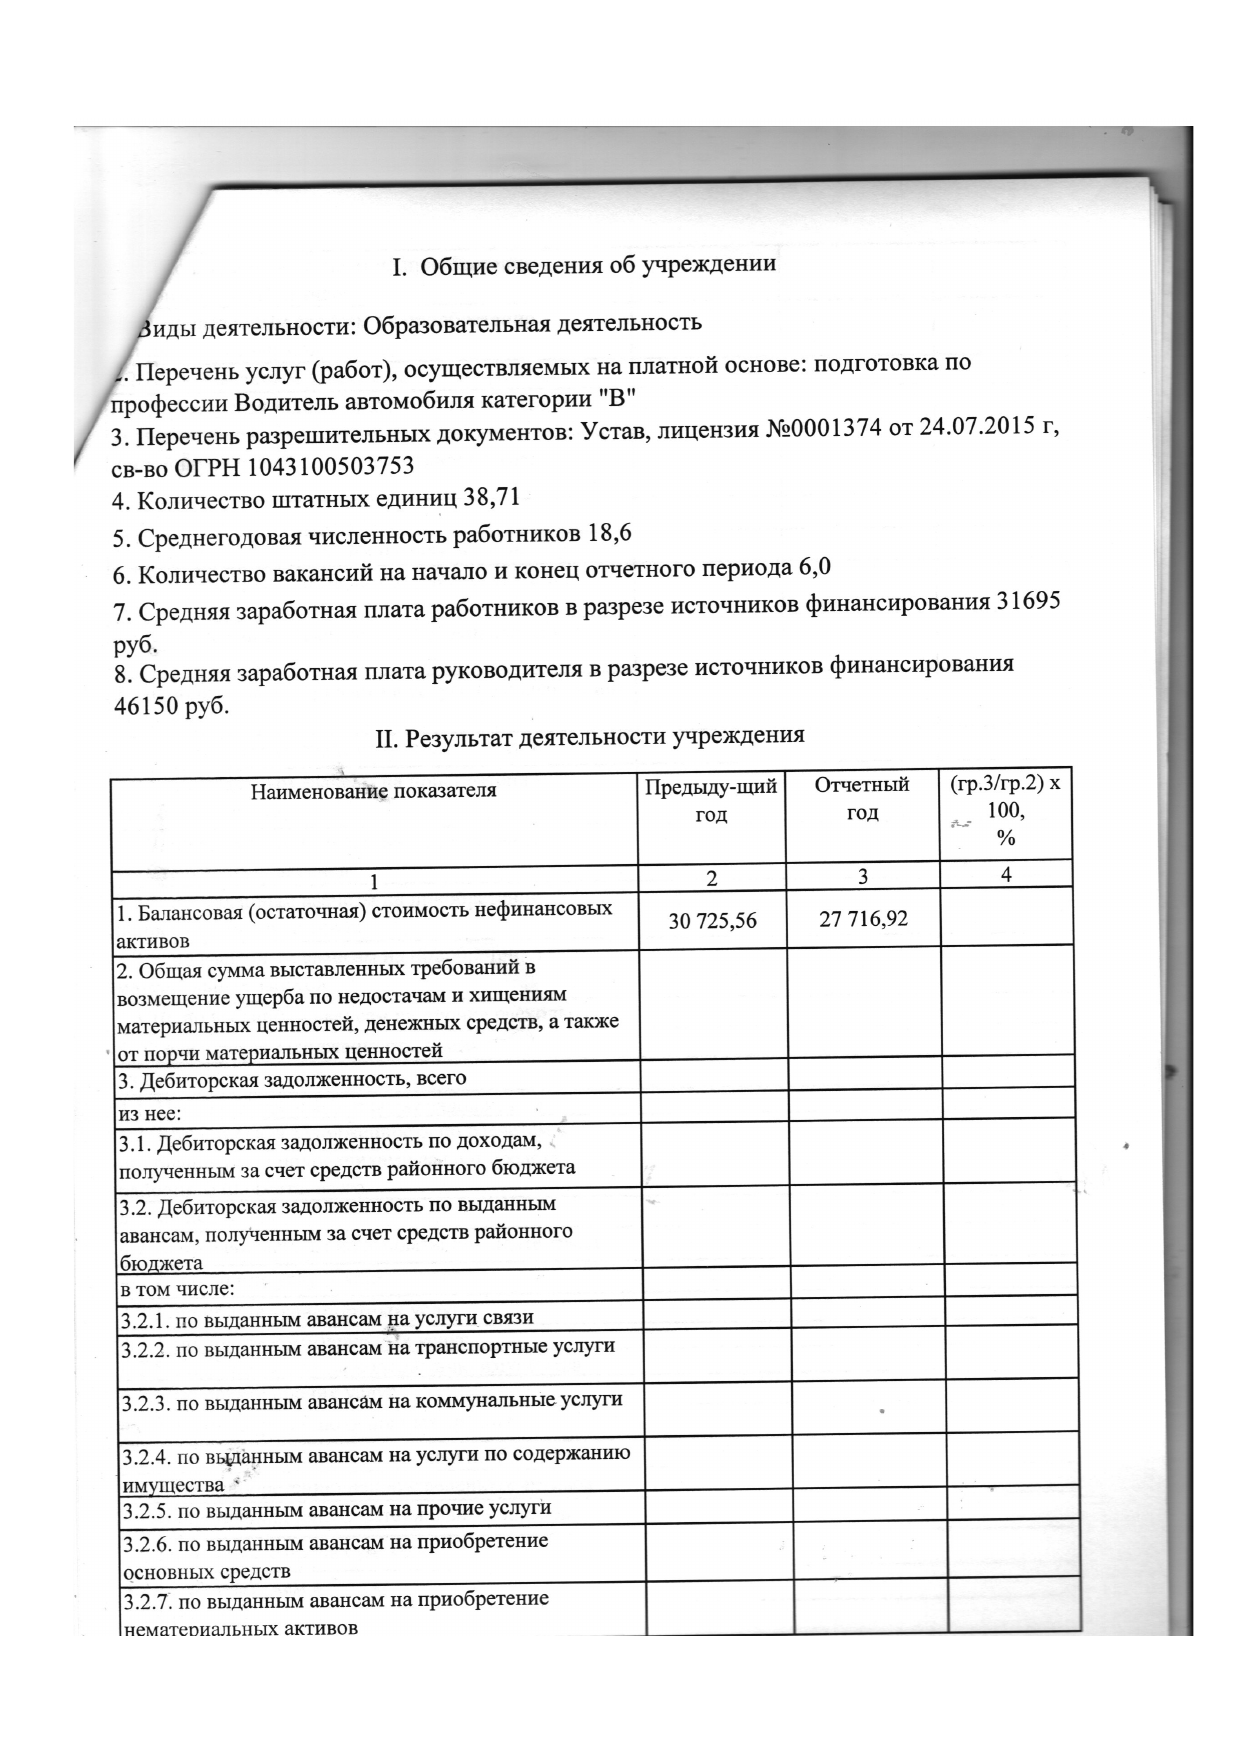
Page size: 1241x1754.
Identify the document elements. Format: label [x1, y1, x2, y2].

picture [73, 118, 1194, 1636]
